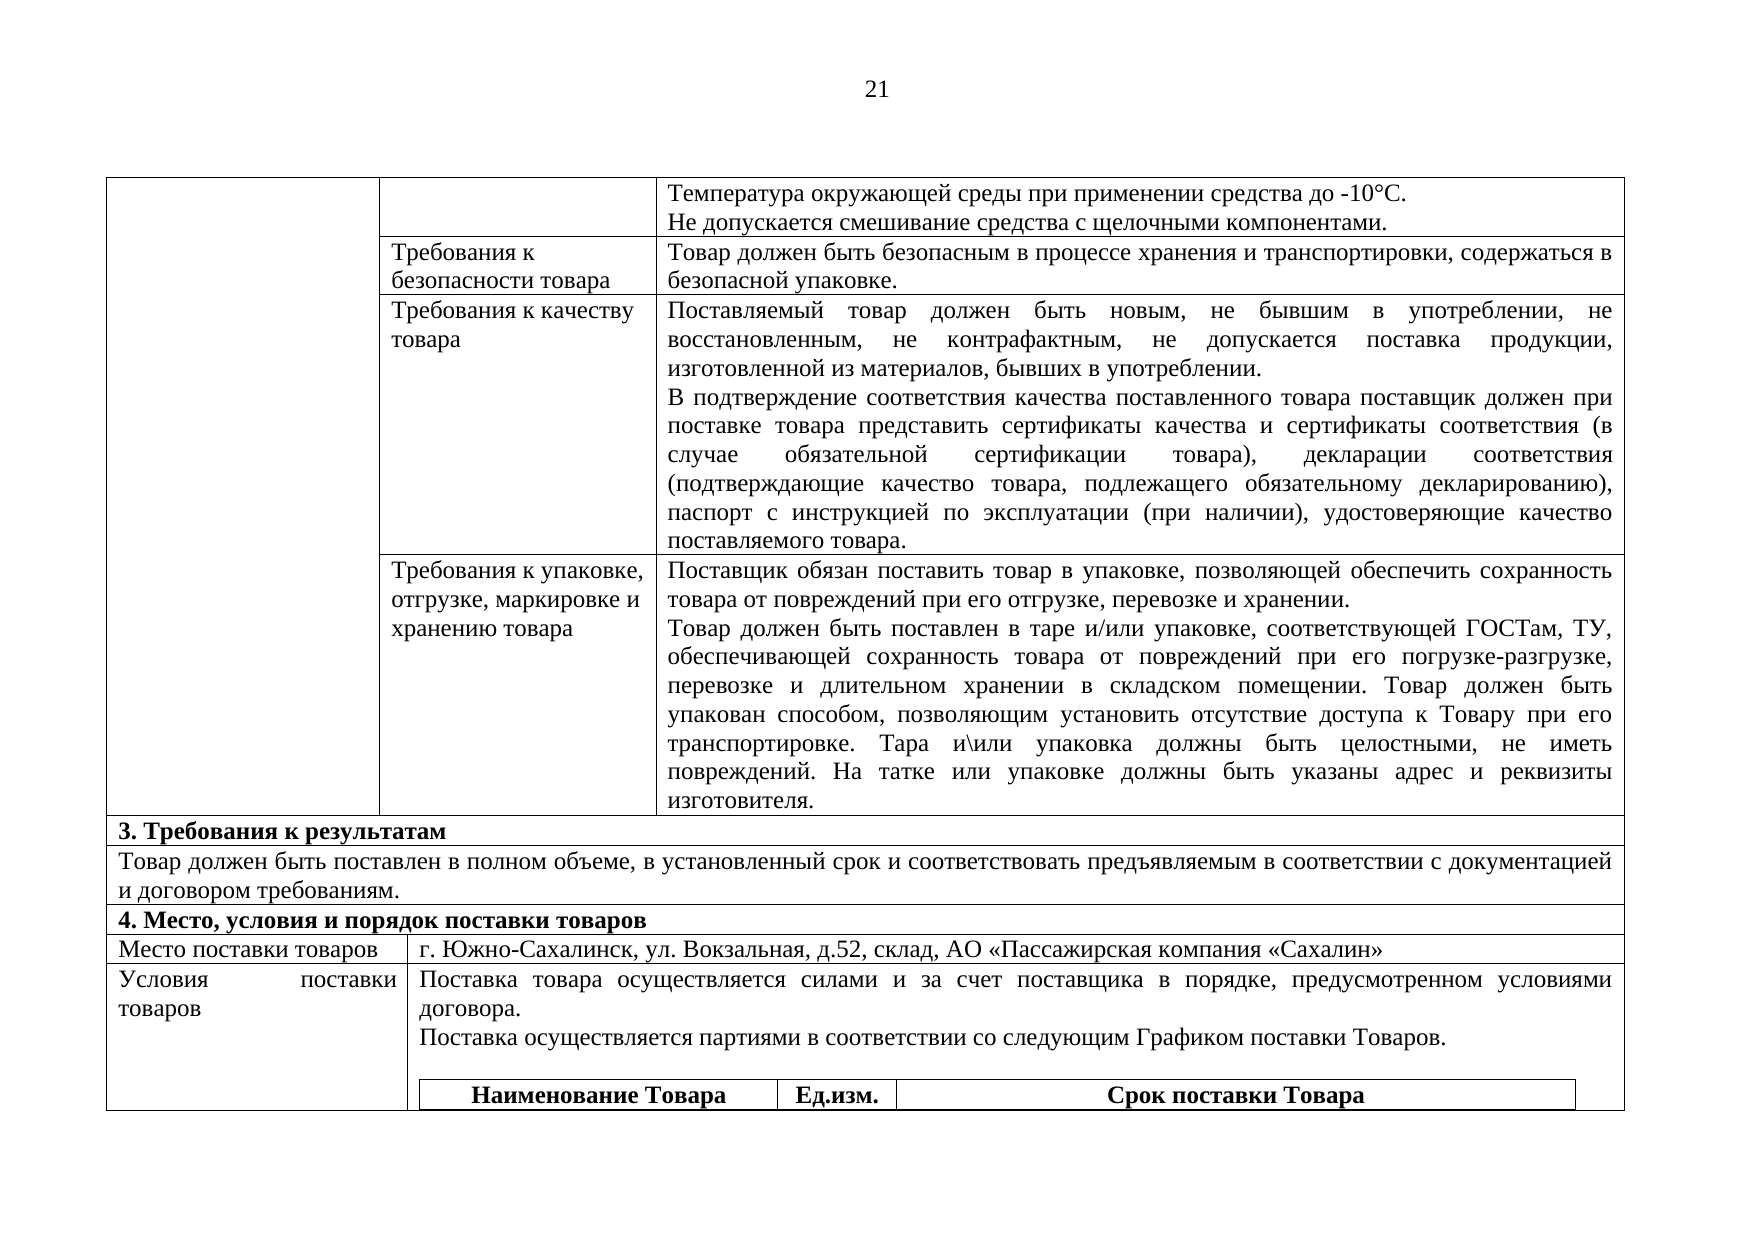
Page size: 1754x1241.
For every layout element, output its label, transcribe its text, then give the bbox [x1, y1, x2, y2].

table_cell Требования к качеству товара [380, 295, 656, 554]
table_cell Требования к упаковке, отгрузке, маркировке и хранению товара [380, 555, 656, 815]
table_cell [380, 178, 656, 236]
table_cell Поставщик обязан поставить товар в упаковке, позволяющей обеспечить сохранность товара от повреждений при его отгрузке, перевозке и хранении. Товар должен быть поставлен в таре и/или упаковке, соответствующей ГОСТам, ТУ, обеспечивающей сохранность товара от повреждений при его погрузке-разгрузке, перевозке и длительном хранении в складском помещении. Товар должен быть упакован способом, позволяющим установить отсутствие доступа к Товару при его транспортировке. Тара и\или упаковка должны быть целостными, не иметь повреждений. На татке или упаковке должны быть указаны адрес и реквизиты изготовителя. [657, 555, 1624, 815]
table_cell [107, 964, 407, 1110]
table_cell 4. Место, условия и порядок поставки товаров [107, 905, 1624, 933]
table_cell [657, 178, 1624, 236]
table_cell Место поставки товаров [107, 935, 407, 963]
table_cell Поставляемый товар должен быть новым, не бывшим в употреблении, не восстановленным, не контрафактным, не допускается поставка продукции, изготовленной из материалов, бывших в употреблении. В подтверждение соответствия качества поставленного товара поставщик должен при поставке товара представить сертификаты качества и сертификаты соответствия (в случае обязательной сертификации товара), декларации соответствия (подтверждающие качество товара, подлежащего обязательному декларированию), паспорт с инструкцией по эксплуатации (при наличии), удостоверяющие качество поставляемого товара. [657, 295, 1624, 554]
table_cell Товар должен быть поставлен в полном объеме, в установленный срок и соответствовать предъявляемым в соответствии с документацией и договором требованиям. [107, 846, 1624, 904]
table_cell 3. Требования к результатам [107, 816, 1624, 845]
table_cell Товар должен быть безопасным в процессе хранения и транспортировки, содержаться в безопасной упаковке. [657, 237, 1624, 294]
table_cell Требования к безопасности товара [380, 237, 656, 294]
table_cell г. Южно-Сахалинск, ул. Вокзальная, д.52, склад, АО «Пассажирская компания «Сахалин» [408, 935, 1624, 963]
